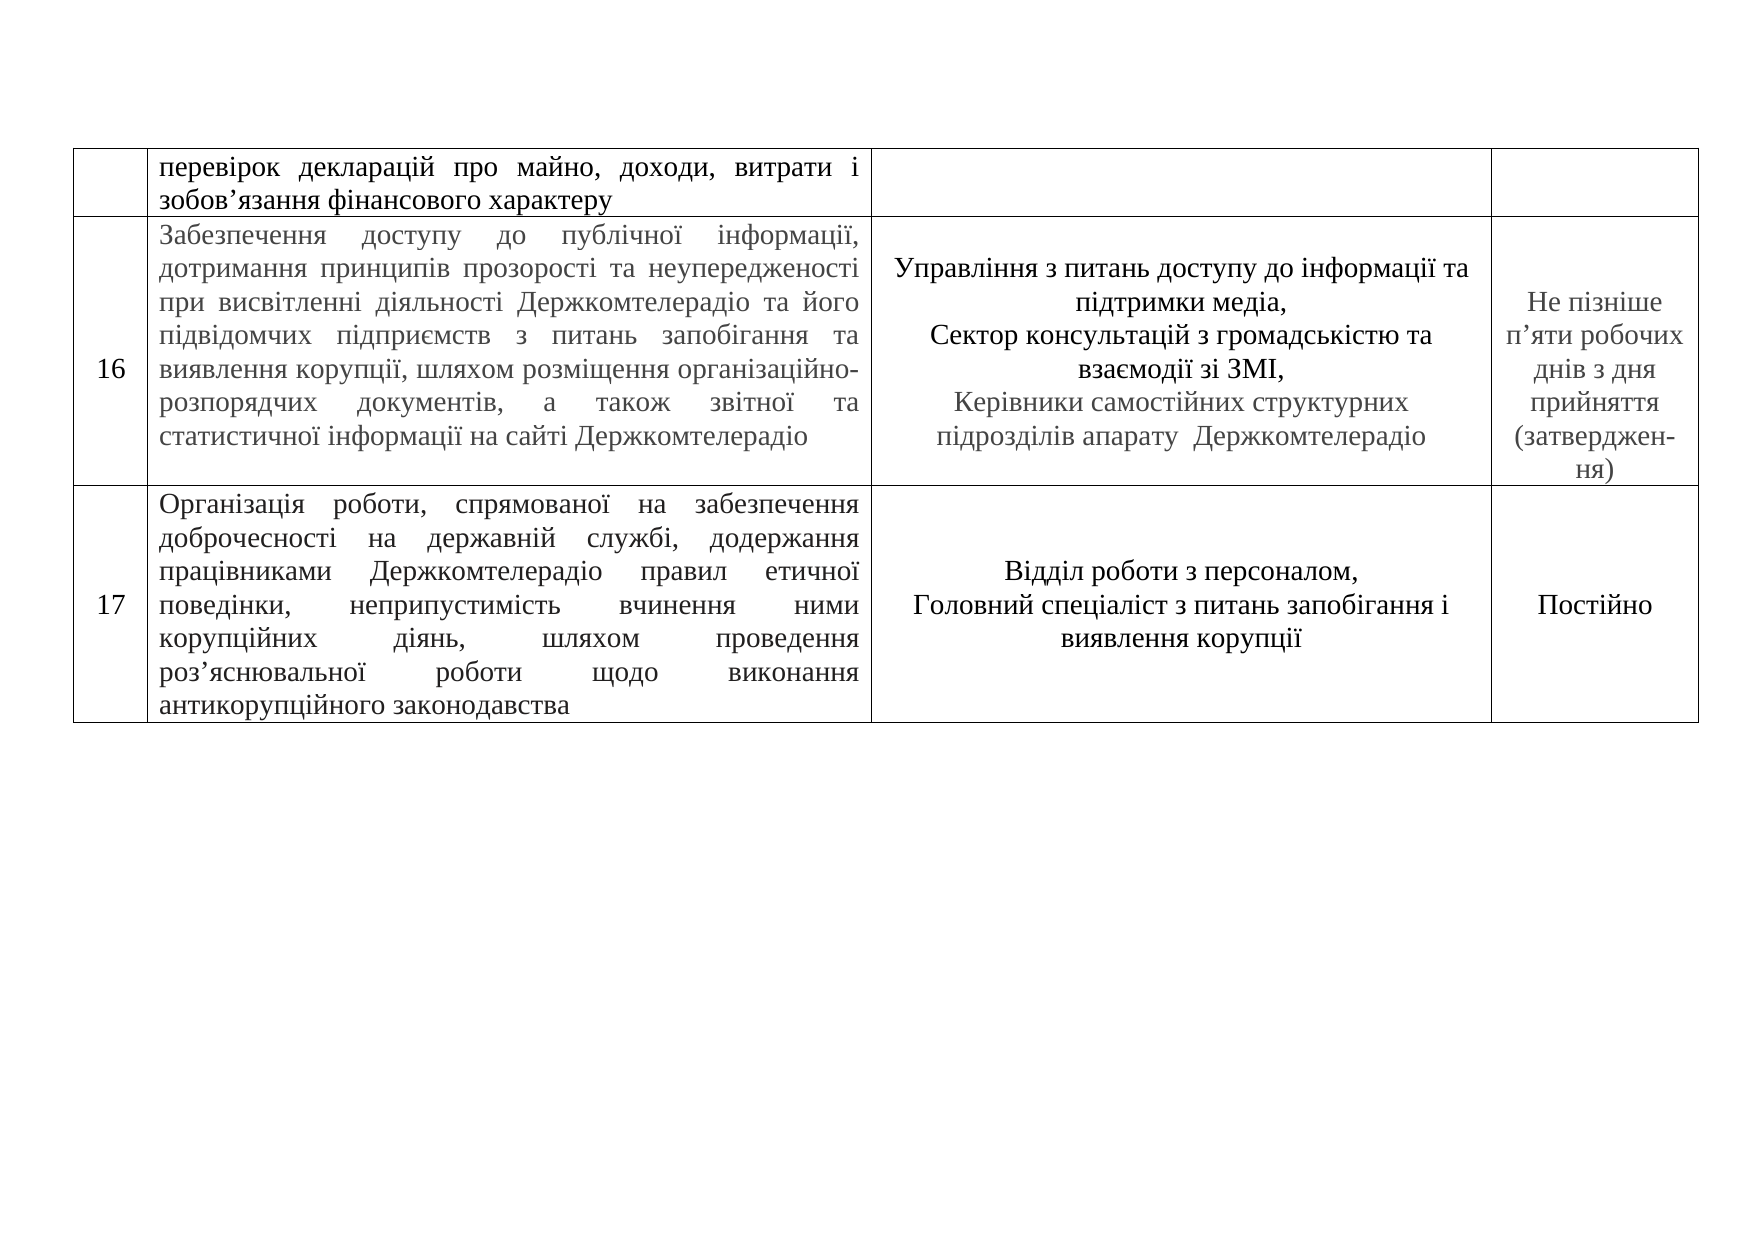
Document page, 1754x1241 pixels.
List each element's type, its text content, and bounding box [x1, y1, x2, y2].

table_cell 15 [74, 149, 147, 216]
table_cell 17 [74, 486, 147, 722]
table_cell Організація роботи, спрямованої на забезпечення доброчесності на державній службі, додержання працівниками Держкомтелерадіо правил етичної поведінки, неприпустимість вчинення ними корупційних діянь, шляхом проведення роз’яснювальної роботи щодо виконання антикорупційного законодавства [148, 486, 871, 722]
table_cell Забезпечення доступу до публічної інформації, дотримання принципів прозорості та неупередженості при висвітленні діяльності Держкомтелерадіо та його підвідомчих підприємств з питань запобігання та виявлення корупції, шляхом розміщення організаційно-розпорядчих документів, а також звітної та статистичної інформації на сайті Держкомтелерадіо [148, 217, 871, 485]
table_cell Постійно [1492, 486, 1698, 722]
table_cell Управління з питань доступу до інформації та підтримки медіа, Сектор консультацій з громадськістю та взаємодії зі ЗМІ, Керівники самостійних структурних підрозділів апарату Держкомтелерадіо [872, 217, 1491, 485]
table_cell 16 [74, 217, 147, 485]
table_cell Відділ роботи з персоналом, Головний спеціаліст з питань запобігання і виявлення корупції [872, 486, 1491, 722]
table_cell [148, 149, 871, 216]
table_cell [872, 149, 1491, 216]
table_cell Не пізніше п’яти робочих днів з дня прийняття (затверджен-ня) [1492, 217, 1698, 485]
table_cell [1492, 149, 1698, 216]
